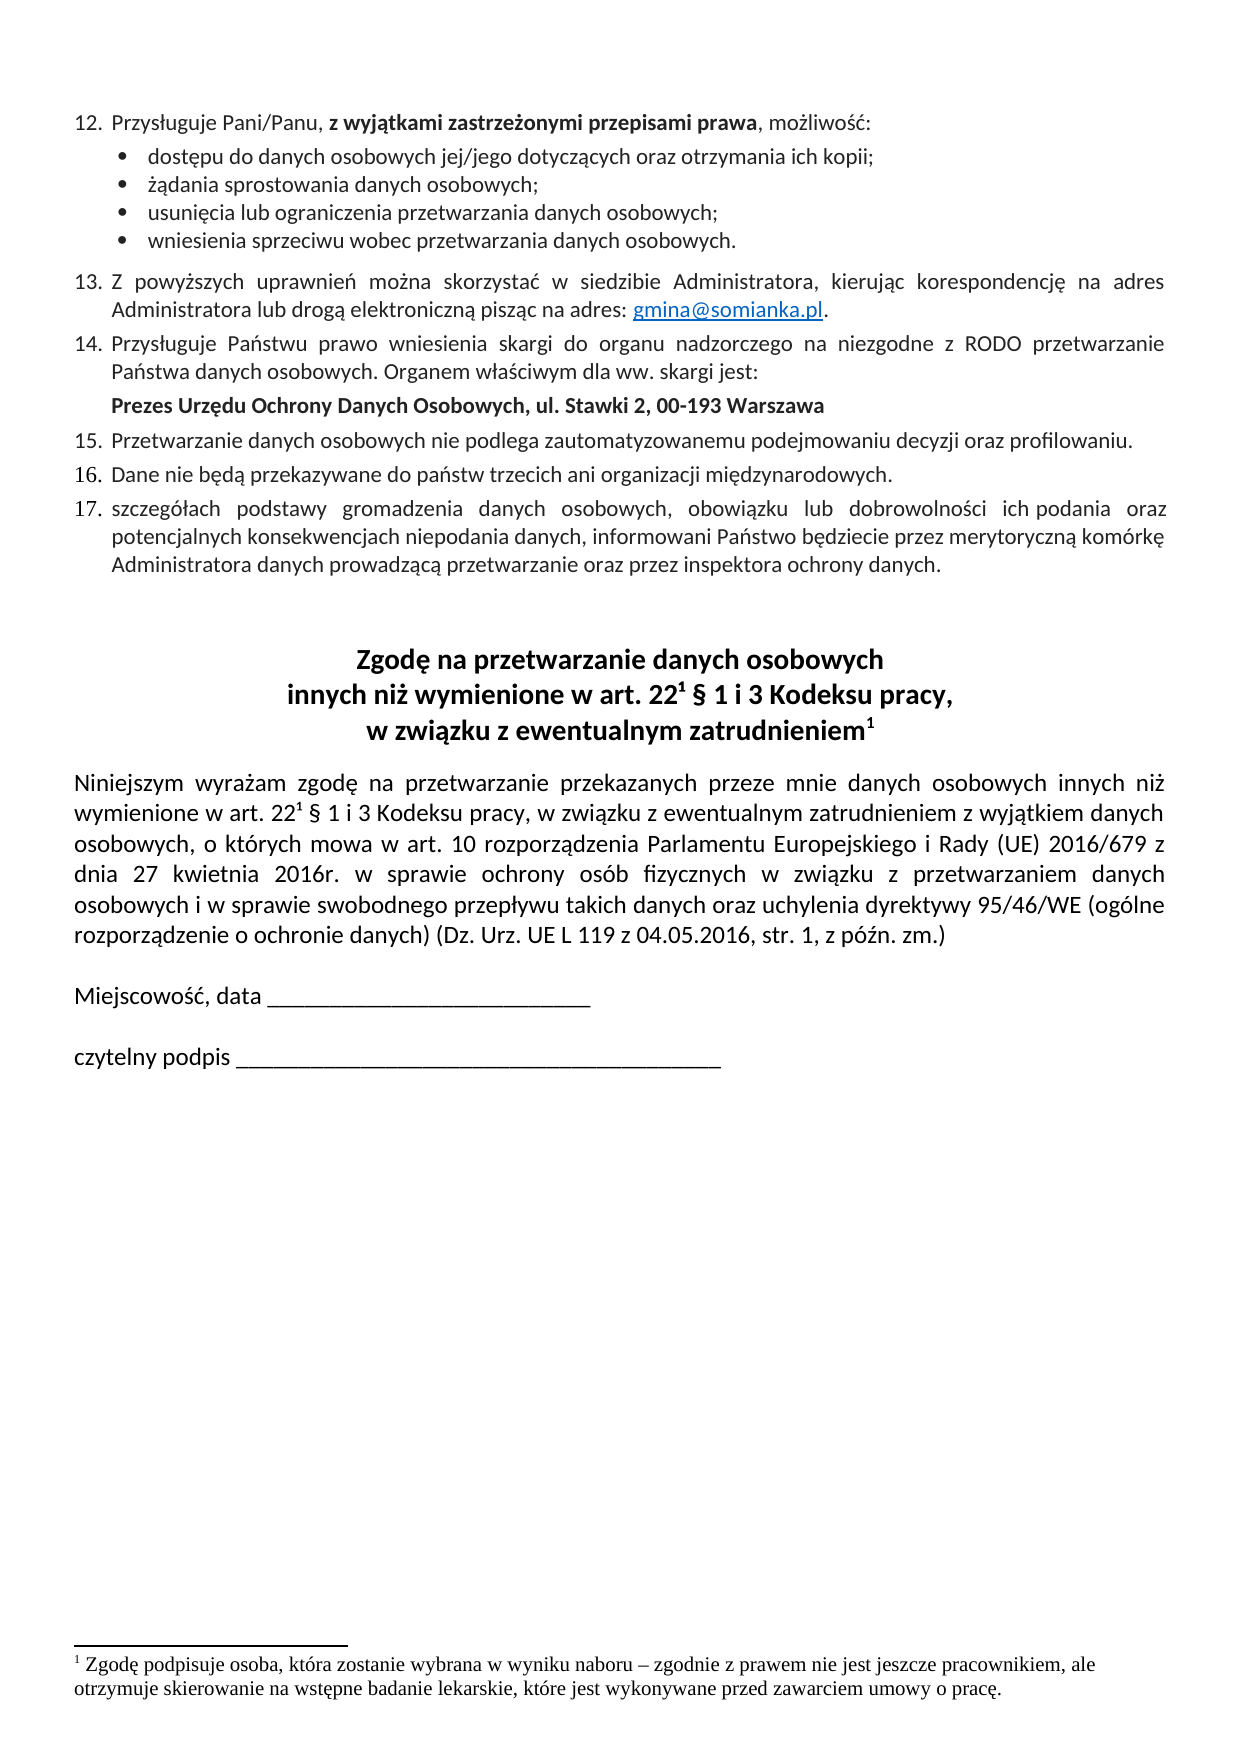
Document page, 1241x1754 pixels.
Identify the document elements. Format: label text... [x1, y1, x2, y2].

list Dane nie będą przekazywane do państw trzecich ani organizacji międzynarodowych. [74, 460, 1167, 488]
list Przysługuje Pani/Panu, z wyjątkami zastrzeżonymi przepisami prawa, możliwość: [74, 108, 1167, 136]
list Przetwarzanie danych osobowych nie podlega zautomatyzowanemu podejmowaniu decyzji oraz profilowaniu. [74, 426, 1167, 454]
list Przysługuje Państwu prawo wniesienia skargi do organu nadzorczego na niezgodne z RODO przetwarzanie Państwa danych osobowych. Organem właściwym dla ww. skargi jest: [74, 329, 1167, 385]
list usunięcia lub ograniczenia przetwarzania danych osobowych; [118, 198, 1167, 226]
text innych niż wymienione w art. 22¹ § 1 i 3 Kodeksu pracy, w związku z ewentualnym zatrudnieniem [74, 676, 1167, 748]
list dostępu do danych osobowych jej/jego dotyczących oraz otrzymania ich kopii; [118, 142, 1167, 170]
list żądania sprostowania danych osobowych; [118, 170, 1167, 198]
text Miejscowość, data __________________________ [74, 980, 1167, 1011]
list szczegółach podstawy gromadzenia danych osobowych, obowiązku lub dobrowolności ich podania oraz potencjalnych konsekwencjach niepodania danych, informowani Państwo będziecie przez merytoryczną komórkę Administratora danych prowadzącą przetwarzanie oraz przez inspektora ochrony danych. [74, 494, 1167, 578]
text czytelny podpis _______________________________________ [74, 1041, 1167, 1072]
text Prezes Urzędu Ochrony Danych Osobowych, ul. Stawki 2, 00-193 Warszawa [74, 392, 1167, 419]
text Zgodę na przetwarzanie danych osobowych [74, 641, 1167, 676]
list Z powyższych uprawnień można skorzystać w siedzibie Administratora, kierując korespondencję na adres Administratora lub drogą elektroniczną pisząc na adres: gmina@somianka.pl. [74, 267, 1167, 323]
list wniesienia sprzeciwu wobec przetwarzania danych osobowych. [118, 226, 1167, 254]
text Niniejszym wyrażam zgodę na przetwarzanie przekazanych przeze mnie danych osobowych innych niż wymienione w art. 22¹ § 1 i 3 Kodeksu pracy, w związku z ewentualnym zatrudnieniem z wyjątkiem danych osobowych, o których mowa w art. 10 rozporządzenia Parlamentu Europejskiego i Rady (UE) 2016/679 z dnia 27 kwietnia 2016r. w sprawie ochrony osób fizycznych w związku z przetwarzaniem danych osobowych i w sprawie swobodnego przepływu takich danych oraz uchylenia dyrektywy 95/46/WE (ogólne rozporządzenie o ochronie danych) (Dz. Urz. UE L 119 z 04.05.2016, str. 1, z późn. zm.) [74, 767, 1167, 950]
